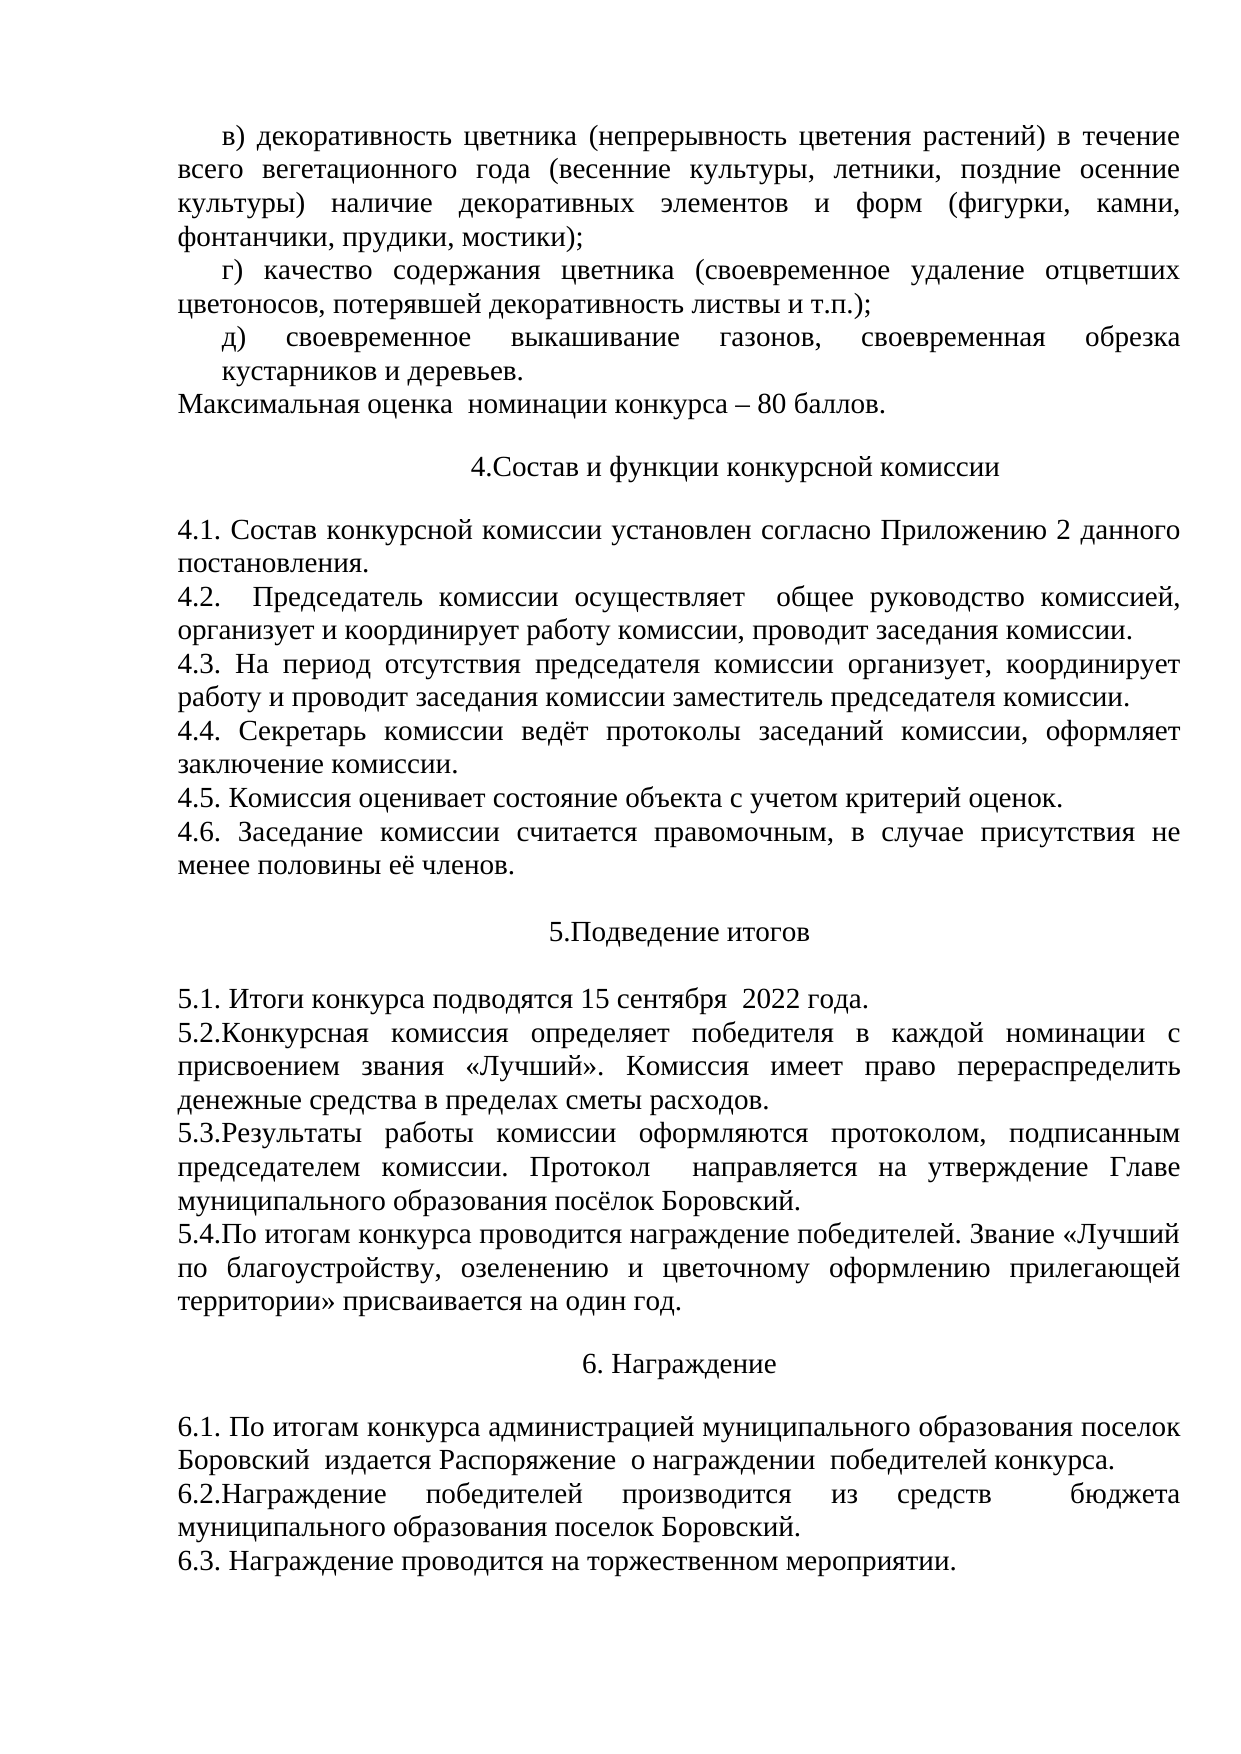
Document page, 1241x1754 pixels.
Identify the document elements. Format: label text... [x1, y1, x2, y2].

text Максимальная оценка номинации конкурса – 80 баллов. [177, 386, 1181, 420]
text 4.2. Председатель комиссии осуществляет общее руководство комиссией, организует и координирует работу комиссии, проводит заседания комиссии. [177, 579, 1181, 646]
text 4.4. Секретарь комиссии ведёт протоколы заседаний комиссии, оформляет заключение комиссии. [177, 713, 1181, 780]
text 4.6. Заседание комиссии считается правомочным, в случае присутствия не менее половины её членов. [177, 814, 1181, 881]
text 5.4.По итогам конкурса проводится награждение победителей. Звание «Лучший по благоустройству, озеленению и цветочному оформлению прилегающей территории» присваивается на один год. [177, 1216, 1181, 1317]
text 4.Состав и функции конкурсной комиссии [290, 449, 1181, 483]
text 5.2.Конкурсная комиссия определяет победителя в каждой номинации с присвоением звания «Лучший». Комиссия имеет право перераспределить денежные средства в пределах сметы расходов. [177, 1015, 1181, 1116]
text 6.2.Награждение победителей производится из средств бюджета муниципального образования поселок Боровский. [177, 1476, 1181, 1543]
text г) качество содержания цветника (своевременное удаление отцветших цветоносов, потерявшей декоративность листвы и т.п.); [177, 252, 1181, 319]
text 5.1. Итоги конкурса подводятся 15 сентября 2022 года. [177, 981, 1181, 1015]
text 5.Подведение итогов [177, 914, 1181, 948]
text 4.1. Состав конкурсной комиссии установлен согласно Приложению 2 данного постановления. [177, 512, 1181, 579]
text 4.5. Комиссия оценивает состояние объекта с учетом критерий оценок. [177, 780, 1181, 814]
text 4.3. На период отсутствия председателя комиссии организует, координирует работу и проводит заседания комиссии заместитель председателя комиссии. [177, 646, 1181, 713]
text д) своевременное выкашивание газонов, своевременная обрезка кустарников и деревьев. [222, 319, 1181, 386]
text 6. Награждение [177, 1346, 1181, 1379]
text в) декоративность цветника (непрерывность цветения растений) в течение всего вегетационного года (весенние культуры, летники, поздние осенние культуры) наличие декоративных элементов и форм (фигурки, камни, фонтанчики, прудики, мостики); [177, 118, 1181, 252]
text 5.3.Результаты работы комиссии оформляются протоколом, подписанным председателем комиссии. Протокол направляется на утверждение Главе муниципального образования посёлок Боровский. [177, 1116, 1181, 1216]
text 6.3. Награждение проводится на торжественном мероприятии. [177, 1543, 1181, 1576]
text 6.1. По итогам конкурса администрацией муниципального образования поселок Боровский издается Распоряжение о награждении победителей конкурса. [177, 1409, 1181, 1476]
